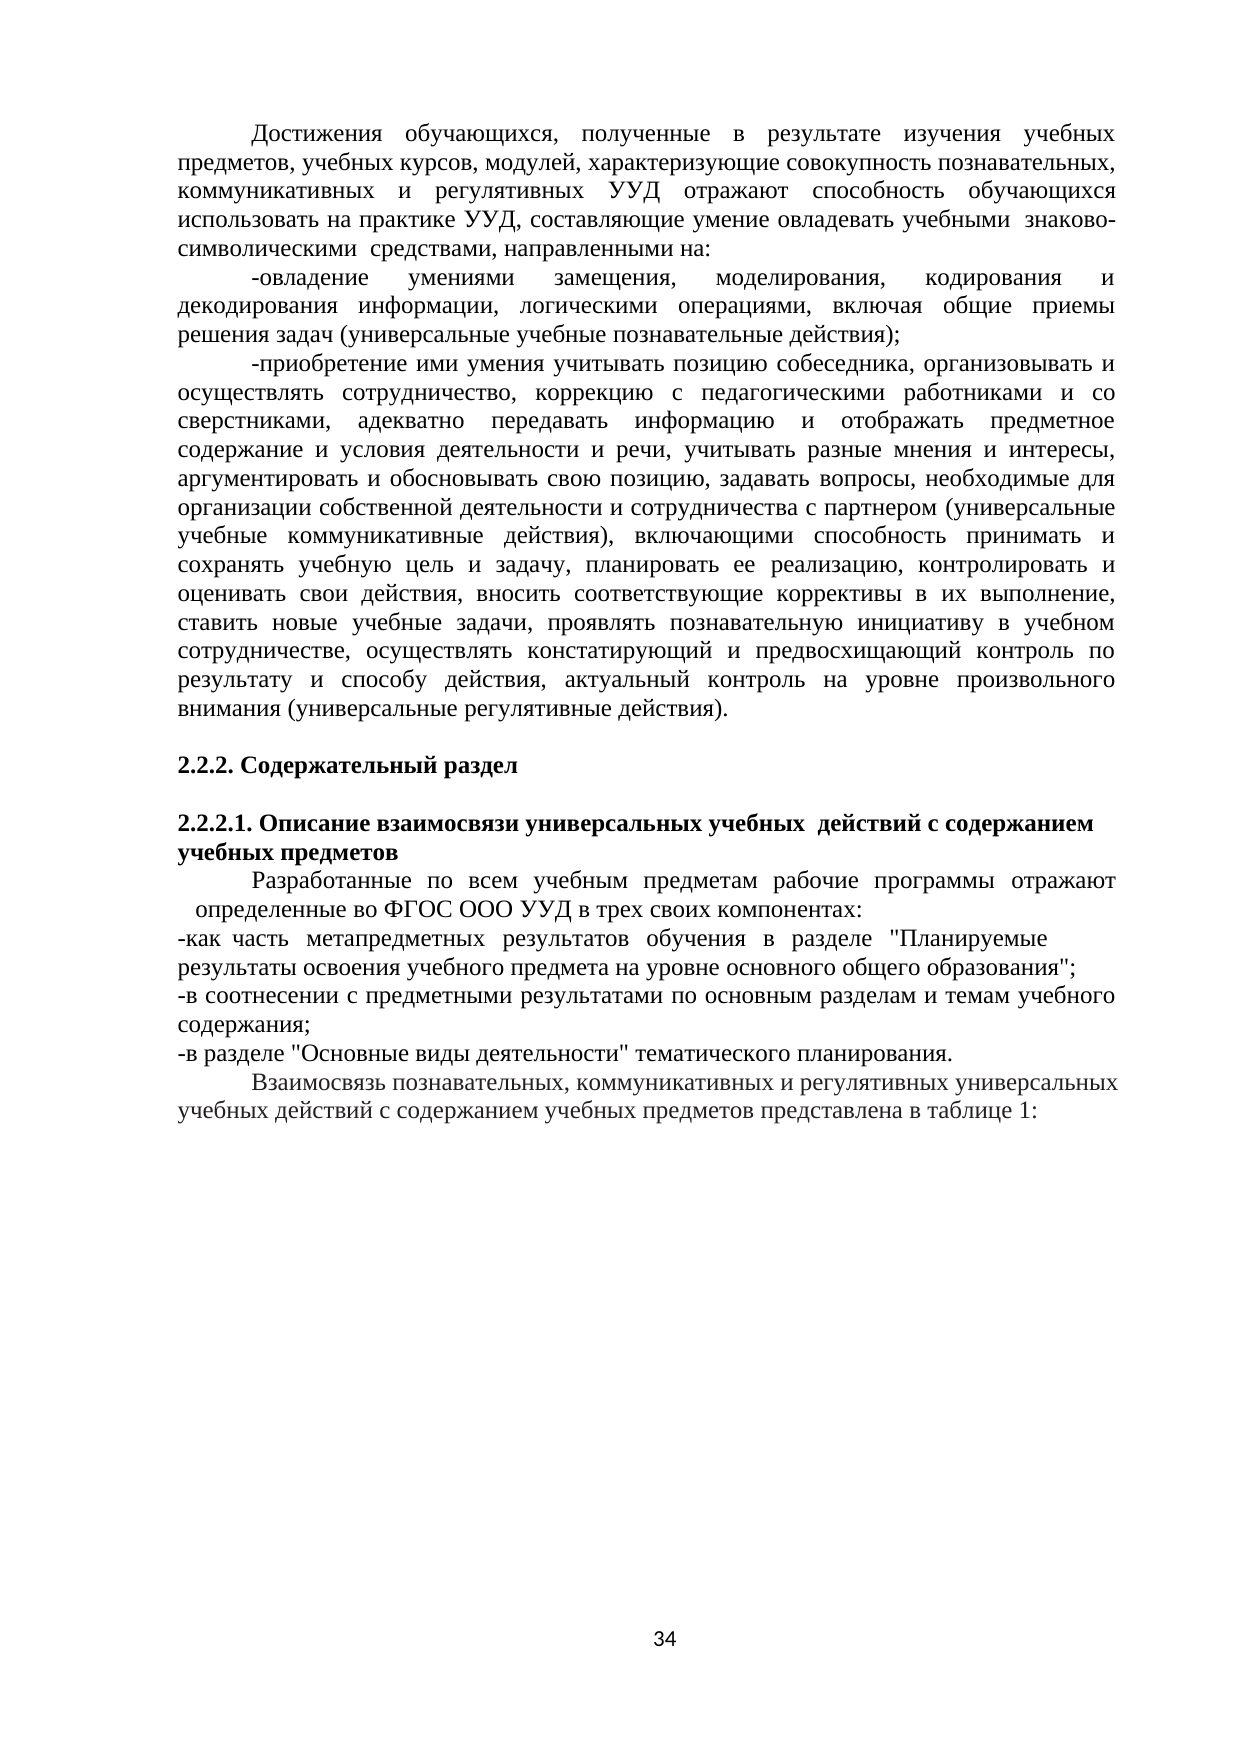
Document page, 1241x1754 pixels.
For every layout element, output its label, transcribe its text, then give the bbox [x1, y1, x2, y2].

text -как часть метапредметных результатов обучения в разделе "Планируемые результаты освоения учебного предмета на уровне основного общего образования"; [177, 923, 1152, 981]
text Взаимосвязь познавательных, коммуникативных и регулятивных универсальных учебных действий с содержанием учебных предметов представлена в таблице 1: [177, 1067, 1152, 1124]
text 2.2.2.1. Описание взаимосвязи универсальных учебных действий с содержанием учебных предметов [177, 808, 1152, 866]
text -приобретение ими умения учитывать позицию собеседника, организовывать и осуществлять сотрудничество, коррекцию с педагогическими работниками и со сверстниками, адекватно передавать информацию и отображать предметное содержание и условия деятельности и речи, учитывать разные мнения и интересы, аргументировать и обосновывать свою позицию, задавать вопросы, необходимые для организации собственной деятельности и сотрудничества с партнером (универсальные учебные коммуникативные действия), включающими способность принимать и сохранять учебную цель и задачу, планировать ее реализацию, контролировать и оценивать свои действия, вносить соответствующие коррективы в их выполнение, ставить новые учебные задачи, проявлять познавательную инициативу в учебном сотрудничестве, осуществлять констатирующий и предвосхищающий контроль по результату и способу действия, актуальный контроль на уровне произвольного внимания (универсальные регулятивные действия). [177, 348, 1116, 722]
text Разработанные по всем учебным предметам рабочие программы отражают определенные во ФГОС ООО УУД в трех своих компонентах: [195, 866, 1116, 923]
text -в разделе "Основные виды деятельности" тематического планирования. [177, 1038, 1152, 1067]
text 2.2.2. Содержательный раздел [177, 751, 1152, 779]
text -в соотнесении с предметными результатами по основным разделам и темам учебного содержания; [177, 981, 1115, 1038]
text -овладение умениями замещения, моделирования, кодирования и декодирования информации, логическими операциями, включая общие приемы решения задач (универсальные учебные познавательные действия); [177, 262, 1115, 348]
text Достижения обучающихся, полученные в результате изучения учебных предметов, учебных курсов, модулей, характеризующие совокупность познавательных, коммуникативных и регулятивных УУД отражают способность обучающихся использовать на практике УУД, составляющие умение овладевать учебными знаково-символическими средствами, направленными на: [177, 118, 1116, 262]
